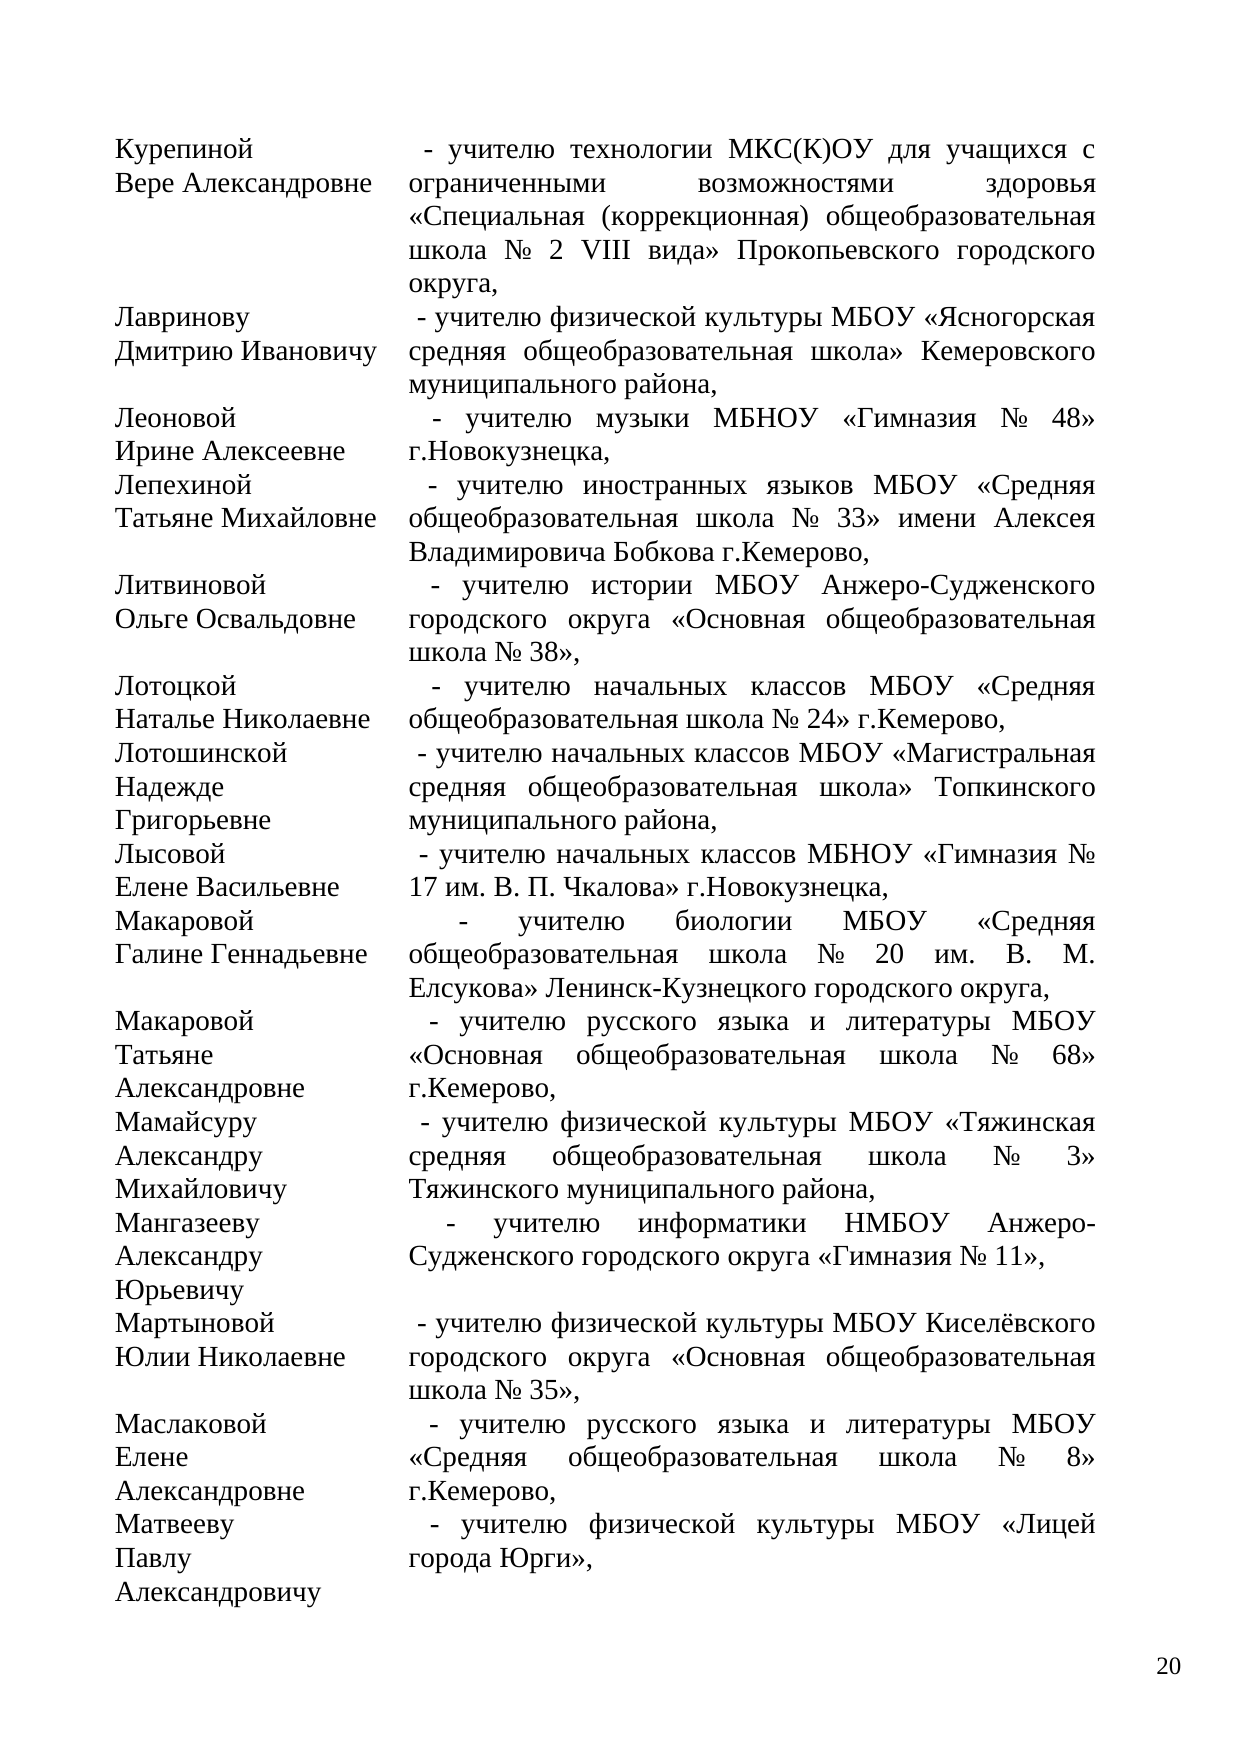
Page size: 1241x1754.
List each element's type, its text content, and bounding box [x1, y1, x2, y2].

table_cell Литвиновой Ольге Освальдовне [103, 568, 397, 668]
table_cell - учителю технологии МКС(К)ОУ для учащихся с ограниченными возможностями здоровья «Специальная (коррекционная) общеобразовательная школа № 2 VIII вида» Прокопьевского городского округа, [397, 131, 1107, 299]
table_cell - учителю биологии МБОУ «Средняя общеобразовательная школа № 20 им. В. М. Елсукова» Ленинск-Кузнецкого городского округа, [397, 903, 1107, 1003]
table_cell - учителю физической культуры МБОУ «Ясногорская средняя общеобразовательная школа» Кемеровского муниципального района, [397, 299, 1107, 400]
table_cell - учителю физической культуры МБОУ «Лицей города Юрги», [397, 1507, 1107, 1607]
table_cell Мамайсуру Александру Михайловичу [103, 1104, 397, 1205]
table_cell - учителю физической культуры МБОУ «Тяжинская средняя общеобразовательная школа № 3» Тяжинского муниципального района, [397, 1104, 1107, 1205]
table_cell Леоновой Ирине Алексеевне [103, 400, 397, 467]
table_cell Матвееву Павлу Александровичу [103, 1507, 397, 1607]
table_cell Мартыновой Юлии Николаевне [103, 1305, 397, 1406]
table_cell Лотошинской Надежде Григорьевне [103, 735, 397, 836]
table_cell - учителю физической культуры МБОУ Киселёвского городского округа «Основная общеобразовательная школа № 35», [397, 1305, 1107, 1406]
table_cell - учителю иностранных языков МБОУ «Средняя общеобразовательная школа № 33» имени Алексея Владимировича Бобкова г.Кемерово, [397, 467, 1107, 567]
table_cell Лавринову Дмитрию Ивановичу [103, 299, 397, 400]
table_cell Лысовой Елене Васильевне [103, 836, 397, 903]
table_cell - учителю русского языка и литературы МБОУ «Основная общеобразовательная школа № 68» г.Кемерово, [397, 1004, 1107, 1104]
table_cell - учителю начальных классов МБОУ «Магистральная средняя общеобразовательная школа» Топкинского муниципального района, [397, 735, 1107, 836]
table_cell Курепиной Вере Александровне [103, 131, 397, 299]
table_cell Маслаковой Елене Александровне [103, 1406, 397, 1507]
table_cell - учителю начальных классов МБОУ «Средняя общеобразовательная школа № 24» г.Кемерово, [397, 668, 1107, 735]
table_cell Лотоцкой Наталье Николаевне [103, 668, 397, 735]
table_cell Макаровой Галине Геннадьевне [103, 903, 397, 1003]
table_cell - учителю музыки МБНОУ «Гимназия № 48» г.Новокузнецка, [397, 400, 1107, 467]
table_cell - учителю начальных классов МБНОУ «Гимназия № 17 им. В. П. Чкалова» г.Новокузнецка, [397, 836, 1107, 903]
table_cell Мангазееву Александру Юрьевичу [103, 1205, 397, 1305]
table_cell Лепехиной Татьяне Михайловне [103, 467, 397, 567]
table_cell - учителю информатики НМБОУ Анжеро-Судженского городского округа «Гимназия № 11», [397, 1205, 1107, 1305]
table_cell Макаровой Татьяне Александровне [103, 1004, 397, 1104]
table_cell - учителю русского языка и литературы МБОУ «Средняя общеобразовательная школа № 8» г.Кемерово, [397, 1406, 1107, 1507]
table_cell - учителю истории МБОУ Анжеро-Судженского городского округа «Основная общеобразовательная школа № 38», [397, 568, 1107, 668]
